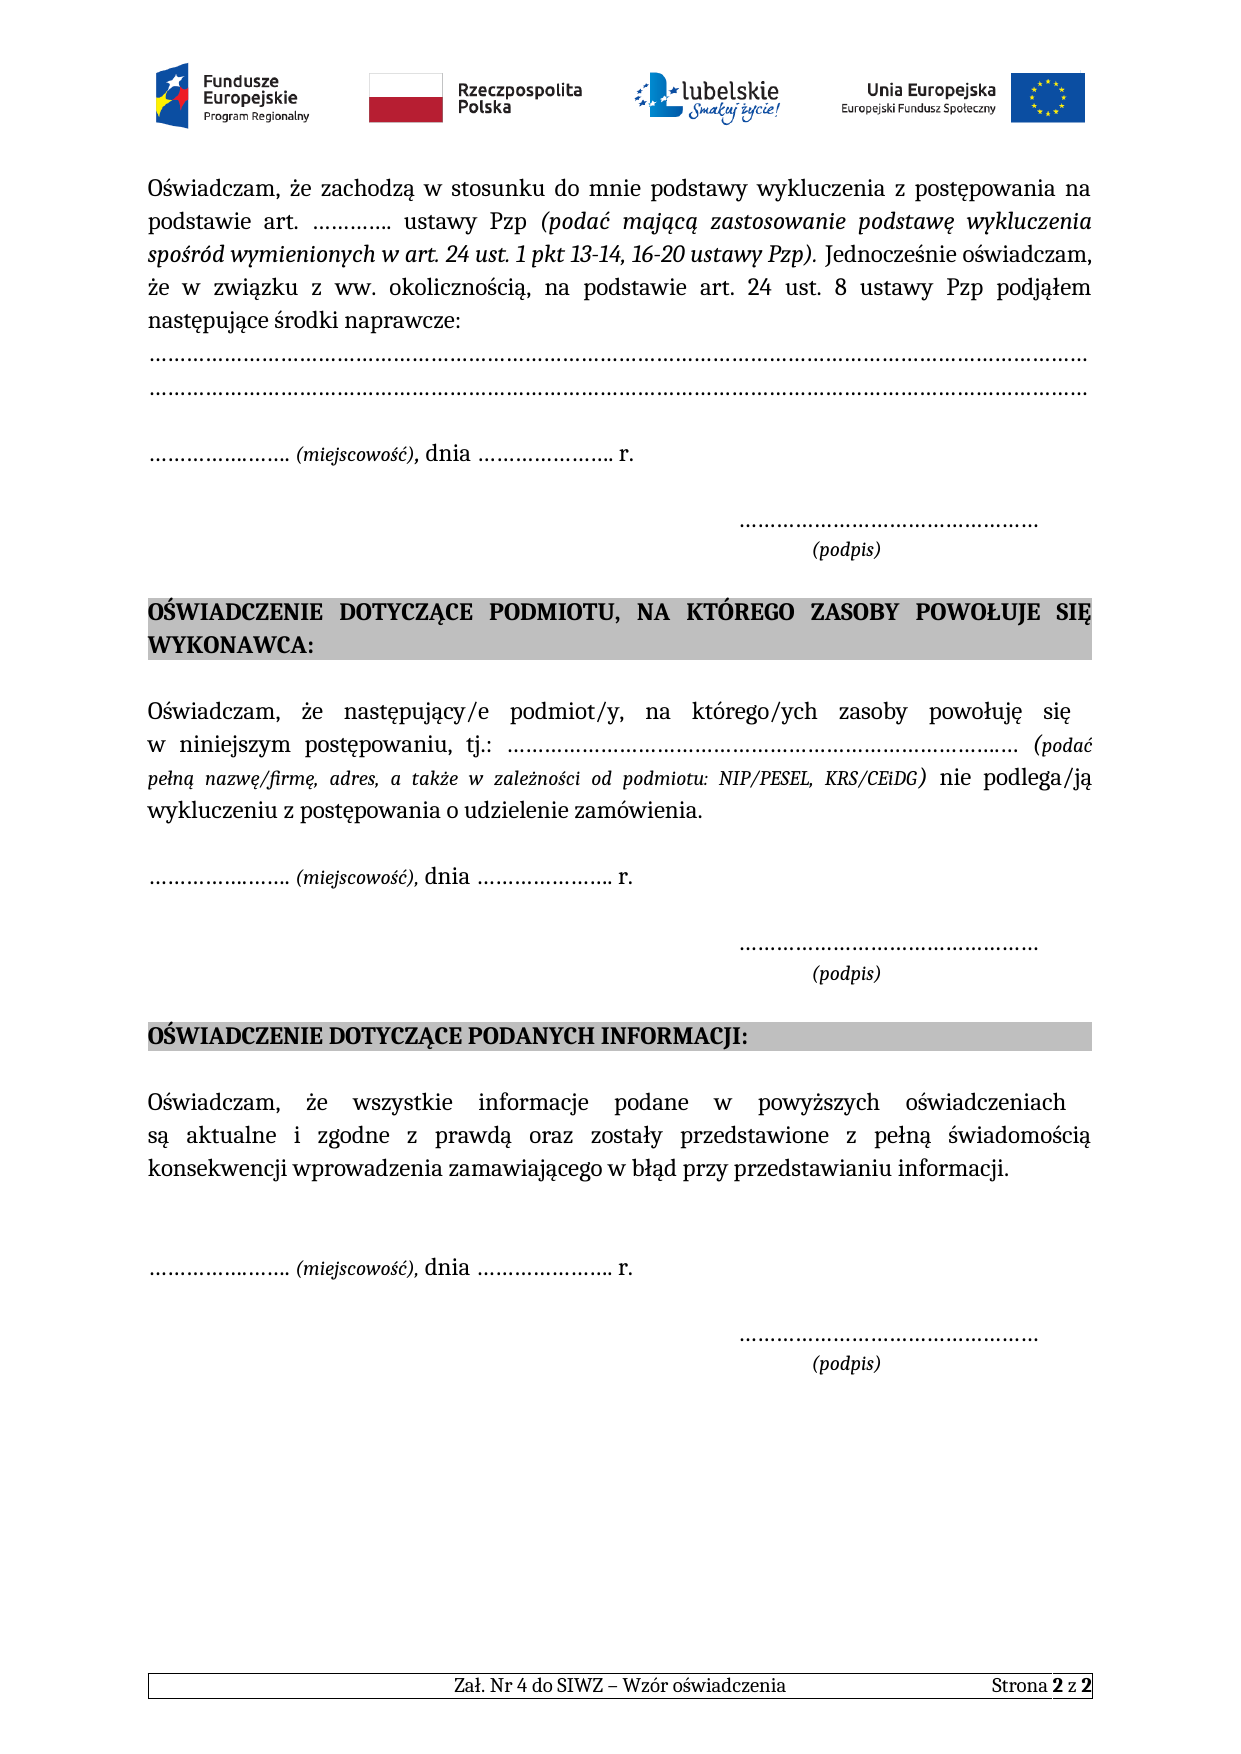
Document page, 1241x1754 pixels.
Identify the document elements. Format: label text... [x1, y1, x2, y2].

text …………….……. (miejscowość), dnia …………………. r. [148, 438, 1092, 467]
text (podpis) [738, 537, 1092, 561]
text …………….……. (miejscowość), dnia …………………. r. [148, 862, 1092, 891]
text Oświadczam, że wszystkie informacje podane w powyższych oświadczeniach są aktualne i zgodne z prawdą oraz zostały przedstawione z pełną świadomością konsekwencji wprowadzenia zamawiającego w błąd przy przedstawianiu informacji. [148, 1088, 1092, 1183]
text Oświadczam, że zachodzą w stosunku do mnie podstawy wykluczenia z postępowania na podstawie art. …………. ustawy Pzp (podać mającą zastosowanie podstawę wykluczenia spośród wymienionych w art. 24 ust. 1 pkt 13-14, 16-20 ustawy Pzp). Jednocześnie oświadczam, że w związku z ww. okolicznością, na podstawie art. 24 ust. 8 ustawy Pzp podjąłem następujące środki naprawcze: [148, 174, 1092, 335]
text OŚWIADCZENIE DOTYCZĄCE PODANYCH INFORMACJI: [148, 1022, 1092, 1051]
picture [147, 44, 1093, 146]
text ………………………………………… [148, 504, 1092, 533]
text …………….……. (miejscowość), dnia …………………. r. [148, 1253, 1092, 1282]
text (podpis) [738, 961, 1092, 985]
text (podpis) [738, 1352, 1092, 1376]
text ………………………………………… [148, 928, 1092, 957]
text ………………………………………… [148, 1319, 1092, 1348]
text Oświadczam, że następujący/e podmiot/y, na którego/ych zasoby powołuję się w niniejszym postępowaniu, tj.: …………………………………………………………………….… (podać pełną nazwę/firmę, adres, a także w zależności od podmiotu: NIP/PESEL, KRS/CEiDG) nie podlega/ją wykluczeniu z postępowania o udzielenie zamówienia. [148, 697, 1092, 825]
text ………………………………………………………………………………………………………………………………………………………………………………………………………………………………………………………………………… [148, 339, 1092, 401]
text OŚWIADCZENIE DOTYCZĄCE PODMIOTU, NA KTÓREGO ZASOBY POWOŁUJE SIĘ WYKONAWCA: [148, 598, 1092, 660]
